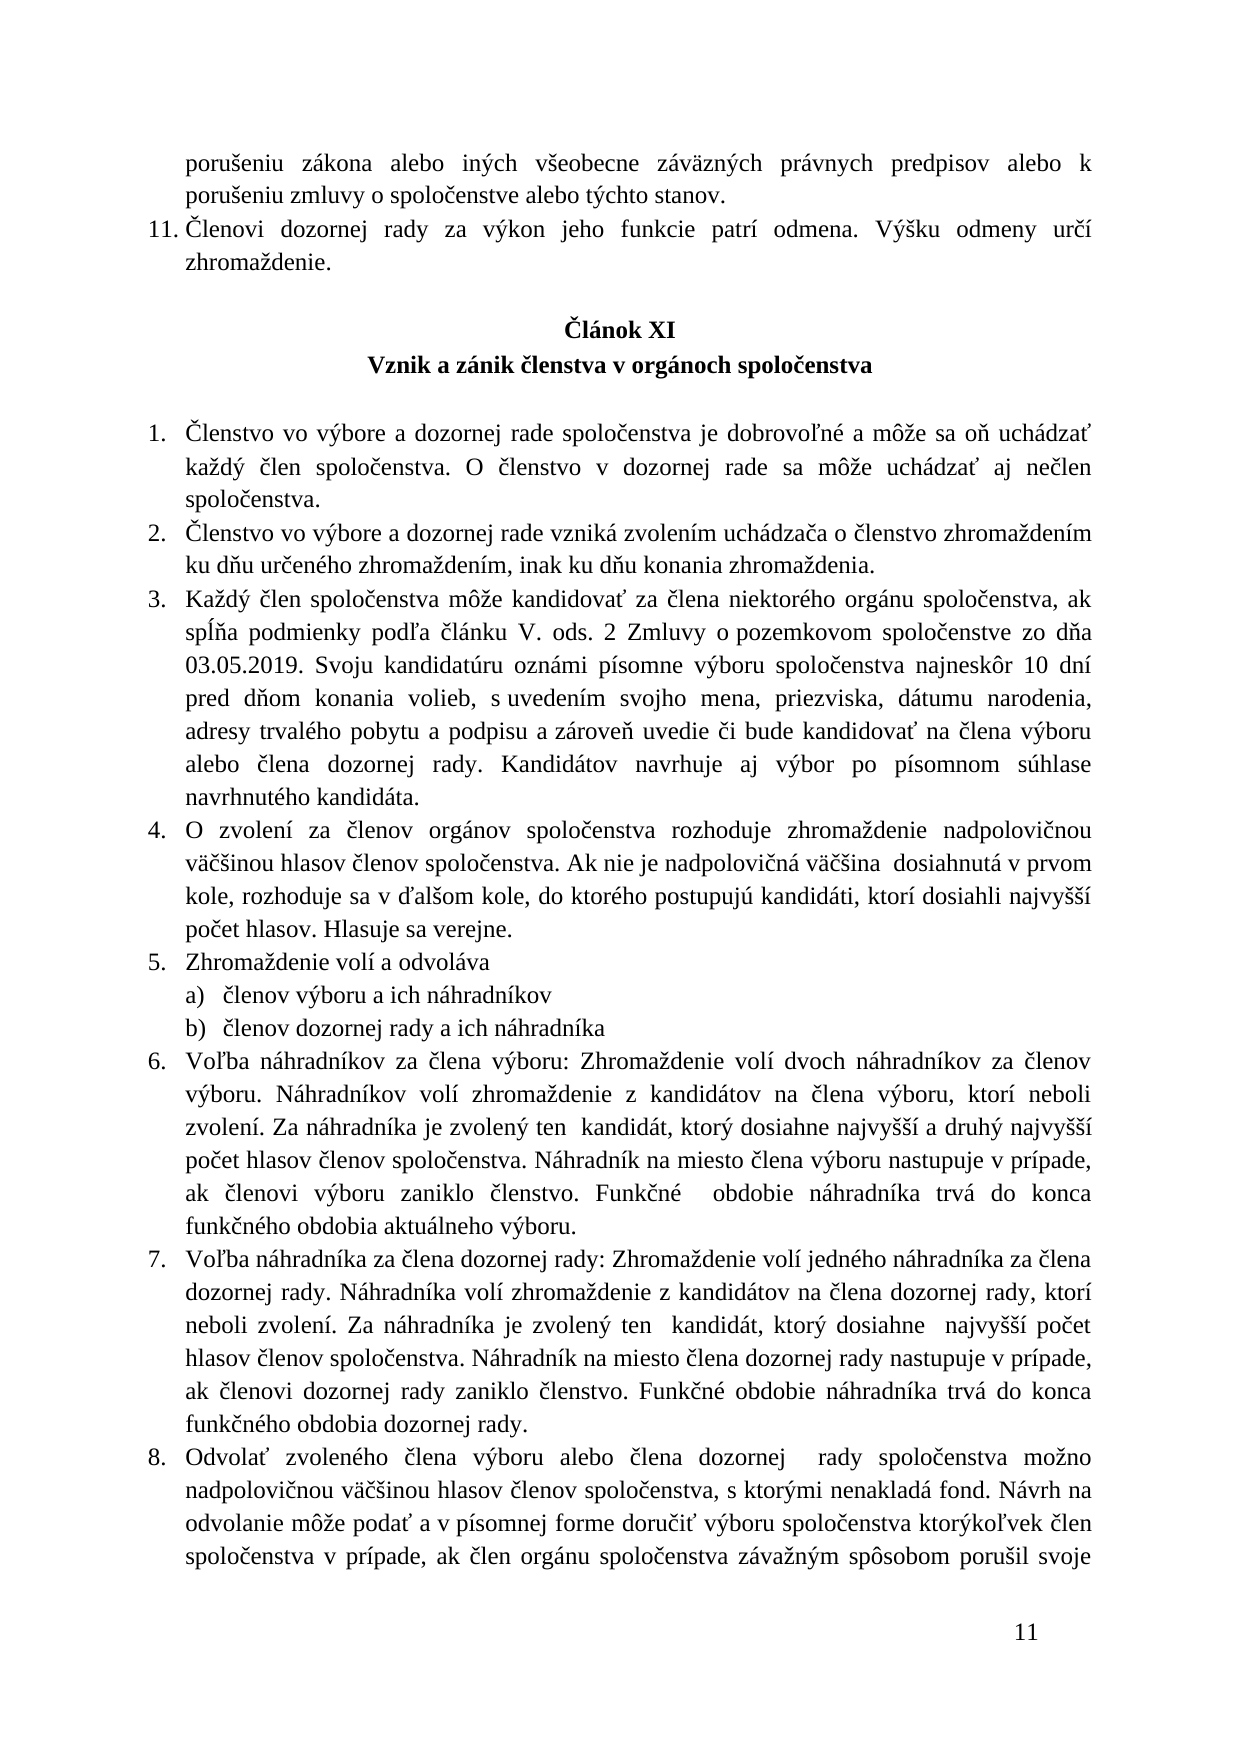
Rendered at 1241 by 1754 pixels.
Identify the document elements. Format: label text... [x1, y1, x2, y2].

list O zvolení za členov orgánov spoločenstva rozhoduje zhromaždenie nadpolovičnou väčšinou hlasov členov spoločenstva. Ak nie je nadpolovičná väčšina dosiahnutá v prvom kole, rozhoduje sa v ďalšom kole, do ktorého postupujú kandidáti, ktorí dosiahli najvyšší počet hlasov. Hlasuje sa verejne. [148, 815, 1092, 943]
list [148, 148, 1092, 209]
list Zhromaždenie volí a odvoláva [148, 947, 1092, 976]
list Voľba náhradníkov za člena výboru: Zhromaždenie volí dvoch náhradníkov za členov výboru. Náhradníkov volí zhromaždenie z kandidátov na člena výboru, ktorí neboli zvolení. Za náhradníka je zvolený ten kandidát, ktorý dosiahne najvyšší a druhý najvyšší počet hlasov členov spoločenstva. Náhradník na miesto člena výboru nastupuje v prípade, ak členovi výboru zaniklo členstvo. Funkčné obdobie náhradníka trvá do konca funkčného obdobia aktuálneho výboru. [148, 1046, 1092, 1240]
list Každý člen spoločenstva môže kandidovať za člena niektorého orgánu spoločenstva, ak spĺňa podmienky podľa článku V. ods. 2 Zmluvy o pozemkovom spoločenstve zo dňa 03.05.2019. Svoju kandidatúru oznámi písomne výboru spoločenstva najneskôr 10 dní pred dňom konania volieb, s uvedením svojho mena, priezviska, dátumu narodenia, adresy trvalého pobytu a podpisu a zároveň uvedie či bude kandidovať na člena výboru alebo člena dozornej rady. Kandidátov navrhuje aj výbor po písomnom súhlase navrhnutého kandidáta. [148, 584, 1092, 811]
list členov dozornej rady a ich náhradníka [185, 1013, 1092, 1042]
list Členstvo vo výbore a dozornej rade spoločenstva je dobrovoľné a môže sa oň uchádzať každý člen spoločenstva. O členstvo v dozornej rade sa môže uchádzať aj nečlen spoločenstva. [148, 418, 1092, 513]
list Členstvo vo výbore a dozornej rade vzniká zvolením uchádzača o členstvo zhromaždením ku dňu určeného zhromaždením, inak ku dňu konania zhromaždenia. [148, 518, 1092, 579]
text Článok XI [148, 315, 1092, 344]
list Voľba náhradníka za člena dozornej rady: Zhromaždenie volí jedného náhradníka za člena dozornej rady. Náhradníka volí zhromaždenie z kandidátov na člena dozornej rady, ktorí neboli zvolení. Za náhradníka je zvolený ten kandidát, ktorý dosiahne najvyšší počet hlasov členov spoločenstva. Náhradník na miesto člena dozornej rady nastupuje v prípade, ak členovi dozornej rady zaniklo členstvo. Funkčné obdobie náhradníka trvá do konca funkčného obdobia dozornej rady. [148, 1244, 1092, 1438]
list členov výboru a ich náhradníkov [185, 980, 1092, 1009]
text Vznik a zánik členstva v orgánoch spoločenstva [148, 350, 1092, 378]
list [148, 1442, 1092, 1570]
list Členovi dozornej rady za výkon jeho funkcie patrí odmena. Výšku odmeny určí zhromaždenie. [148, 214, 1092, 275]
